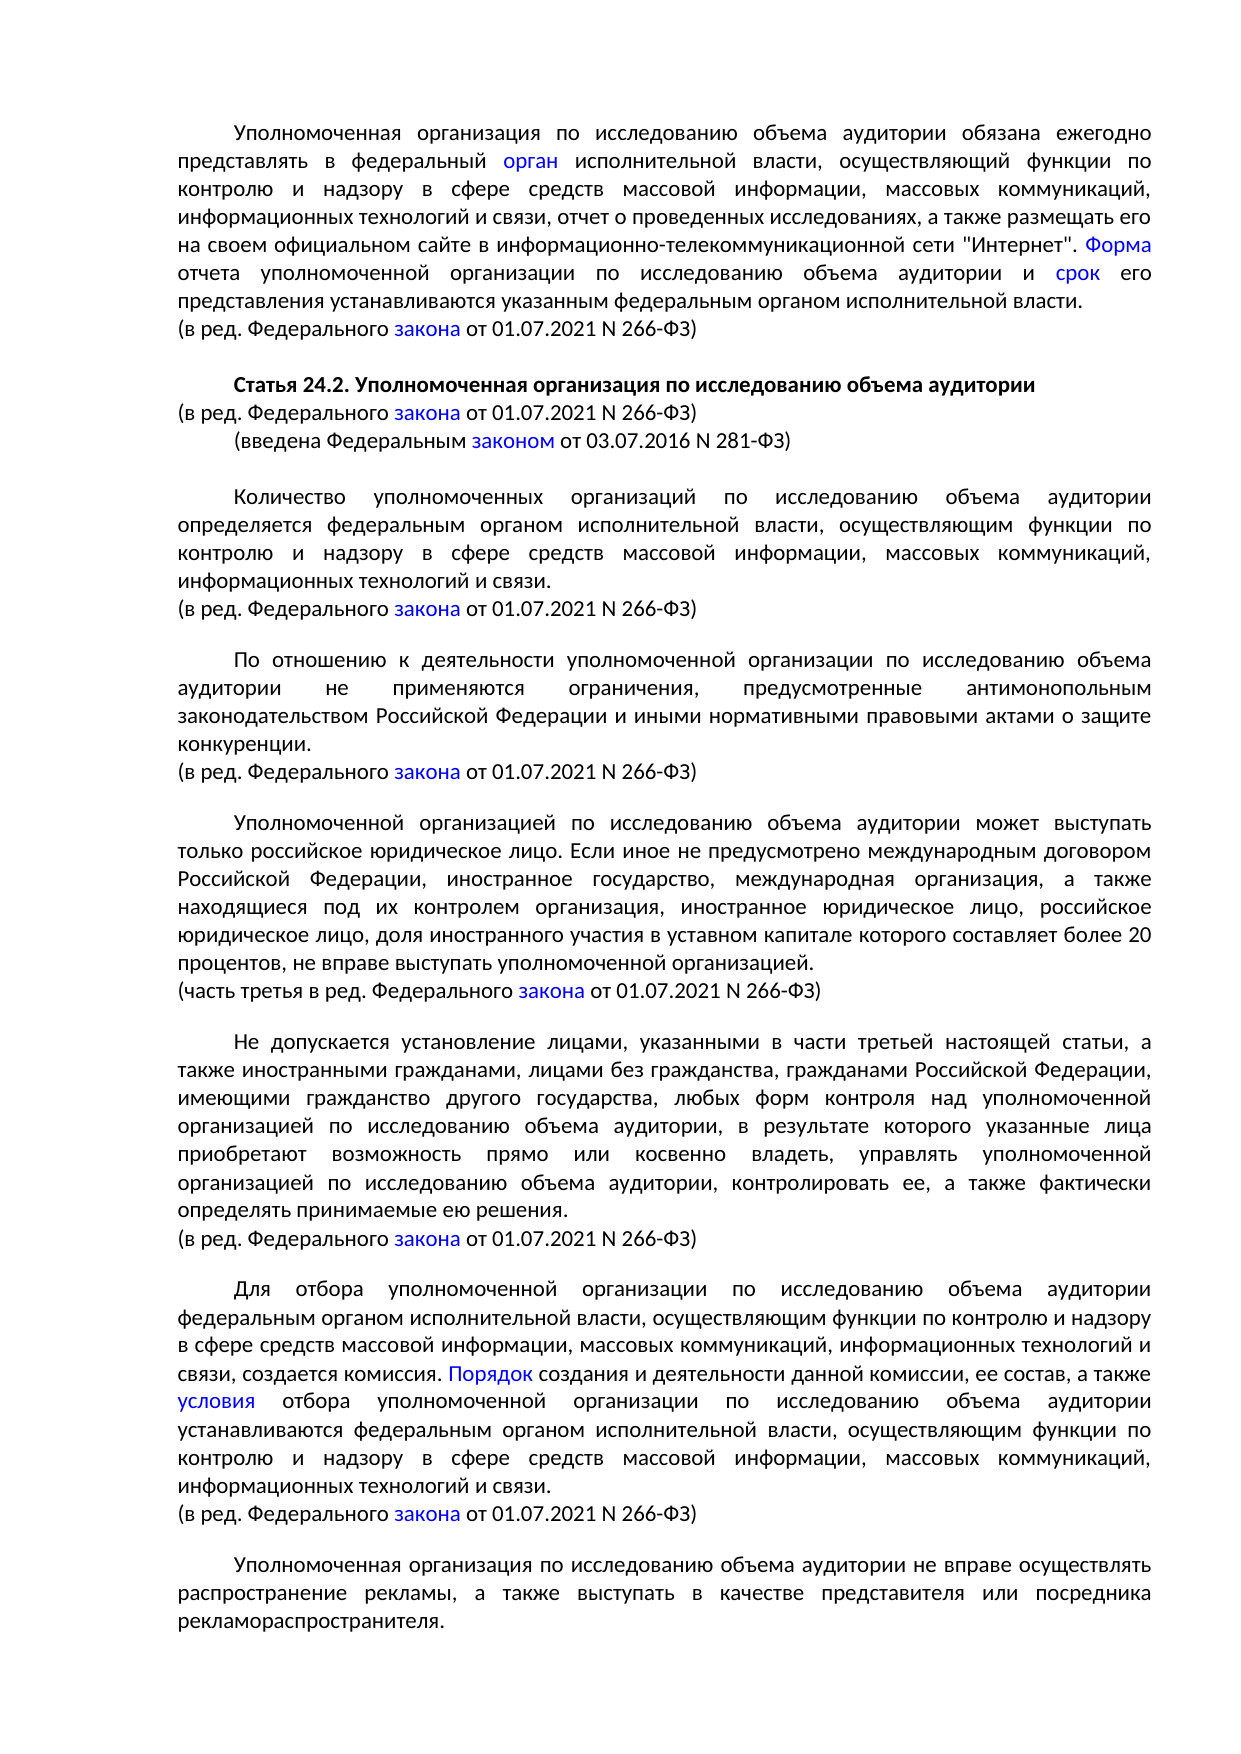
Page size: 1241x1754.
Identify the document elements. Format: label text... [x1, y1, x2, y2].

text По отношению к деятельности уполномоченной организации по исследованию объема аудитории не применяются ограничения, предусмотренные антимонопольным законодательством Российской Федерации и иными нормативными правовыми актами о защите конкуренции. [177, 645, 1152, 757]
text (в ред. Федерального закона от 01.07.2021 N 266-ФЗ) [177, 1224, 1152, 1252]
text Уполномоченной организацией по исследованию объема аудитории может выступать только российское юридическое лицо. Если иное не предусмотрено международным договором Российской Федерации, иностранное государство, международная организация, а также находящиеся под их контролем организация, иностранное юридическое лицо, российское юридическое лицо, доля иностранного участия в уставном капитале которого составляет более 20 процентов, не вправе выступать уполномоченной организацией. [177, 808, 1152, 977]
text (часть третья в ред. Федерального закона от 01.07.2021 N 266-ФЗ) [177, 977, 1152, 1004]
text Уполномоченная организация по исследованию объема аудитории обязана ежегодно представлять в федеральный орган исполнительной власти, осуществляющий функции по контролю и надзору в сфере средств массовой информации, массовых коммуникаций, информационных технологий и связи, отчет о проведенных исследованиях, а также размещать его на своем официальном сайте в информационно-телекоммуникационной сети "Интернет". Форма отчета уполномоченной организации по исследованию объема аудитории и срок его представления устанавливаются указанным федеральным органом исполнительной власти. [177, 118, 1152, 314]
text Уполномоченная организация по исследованию объема аудитории не вправе осуществлять распространение рекламы, а также выступать в качестве представителя или посредника рекламораспространителя. [177, 1550, 1152, 1634]
text Количество уполномоченных организаций по исследованию объема аудитории определяется федеральным органом исполнительной власти, осуществляющим функции по контролю и надзору в сфере средств массовой информации, массовых коммуникаций, информационных технологий и связи. [177, 482, 1152, 594]
text (в ред. Федерального закона от 01.07.2021 N 266-ФЗ) [177, 314, 1152, 342]
text (введена Федеральным законом от 03.07.2016 N 281-ФЗ) [177, 426, 1152, 454]
text Не допускается установление лицами, указанными в части третьей настоящей статьи, а также иностранными гражданами, лицами без гражданства, гражданами Российской Федерации, имеющими гражданство другого государства, любых форм контроля над уполномоченной организацией по исследованию объема аудитории, в результате которого указанные лица приобретают возможность прямо или косвенно владеть, управлять уполномоченной организацией по исследованию объема аудитории, контролировать ее, а также фактически определять принимаемые ею решения. [177, 1027, 1152, 1224]
title Статья 24.2. Уполномоченная организация по исследованию объема аудитории [177, 370, 1152, 398]
text (в ред. Федерального закона от 01.07.2021 N 266-ФЗ) [177, 757, 1152, 786]
text Для отбора уполномоченной организации по исследованию объема аудитории федеральным органом исполнительной власти, осуществляющим функции по контролю и надзору в сфере средств массовой информации, массовых коммуникаций, информационных технологий и связи, создается комиссия. Порядок создания и деятельности данной комиссии, ее состав, а также условия отбора уполномоченной организации по исследованию объема аудитории устанавливаются федеральным органом исполнительной власти, осуществляющим функции по контролю и надзору в сфере средств массовой информации, массовых коммуникаций, информационных технологий и связи. [177, 1274, 1152, 1499]
text (в ред. Федерального закона от 01.07.2021 N 266-ФЗ) [177, 1499, 1152, 1527]
text (в ред. Федерального закона от 01.07.2021 N 266-ФЗ) [177, 398, 1152, 426]
text (в ред. Федерального закона от 01.07.2021 N 266-ФЗ) [177, 594, 1152, 622]
